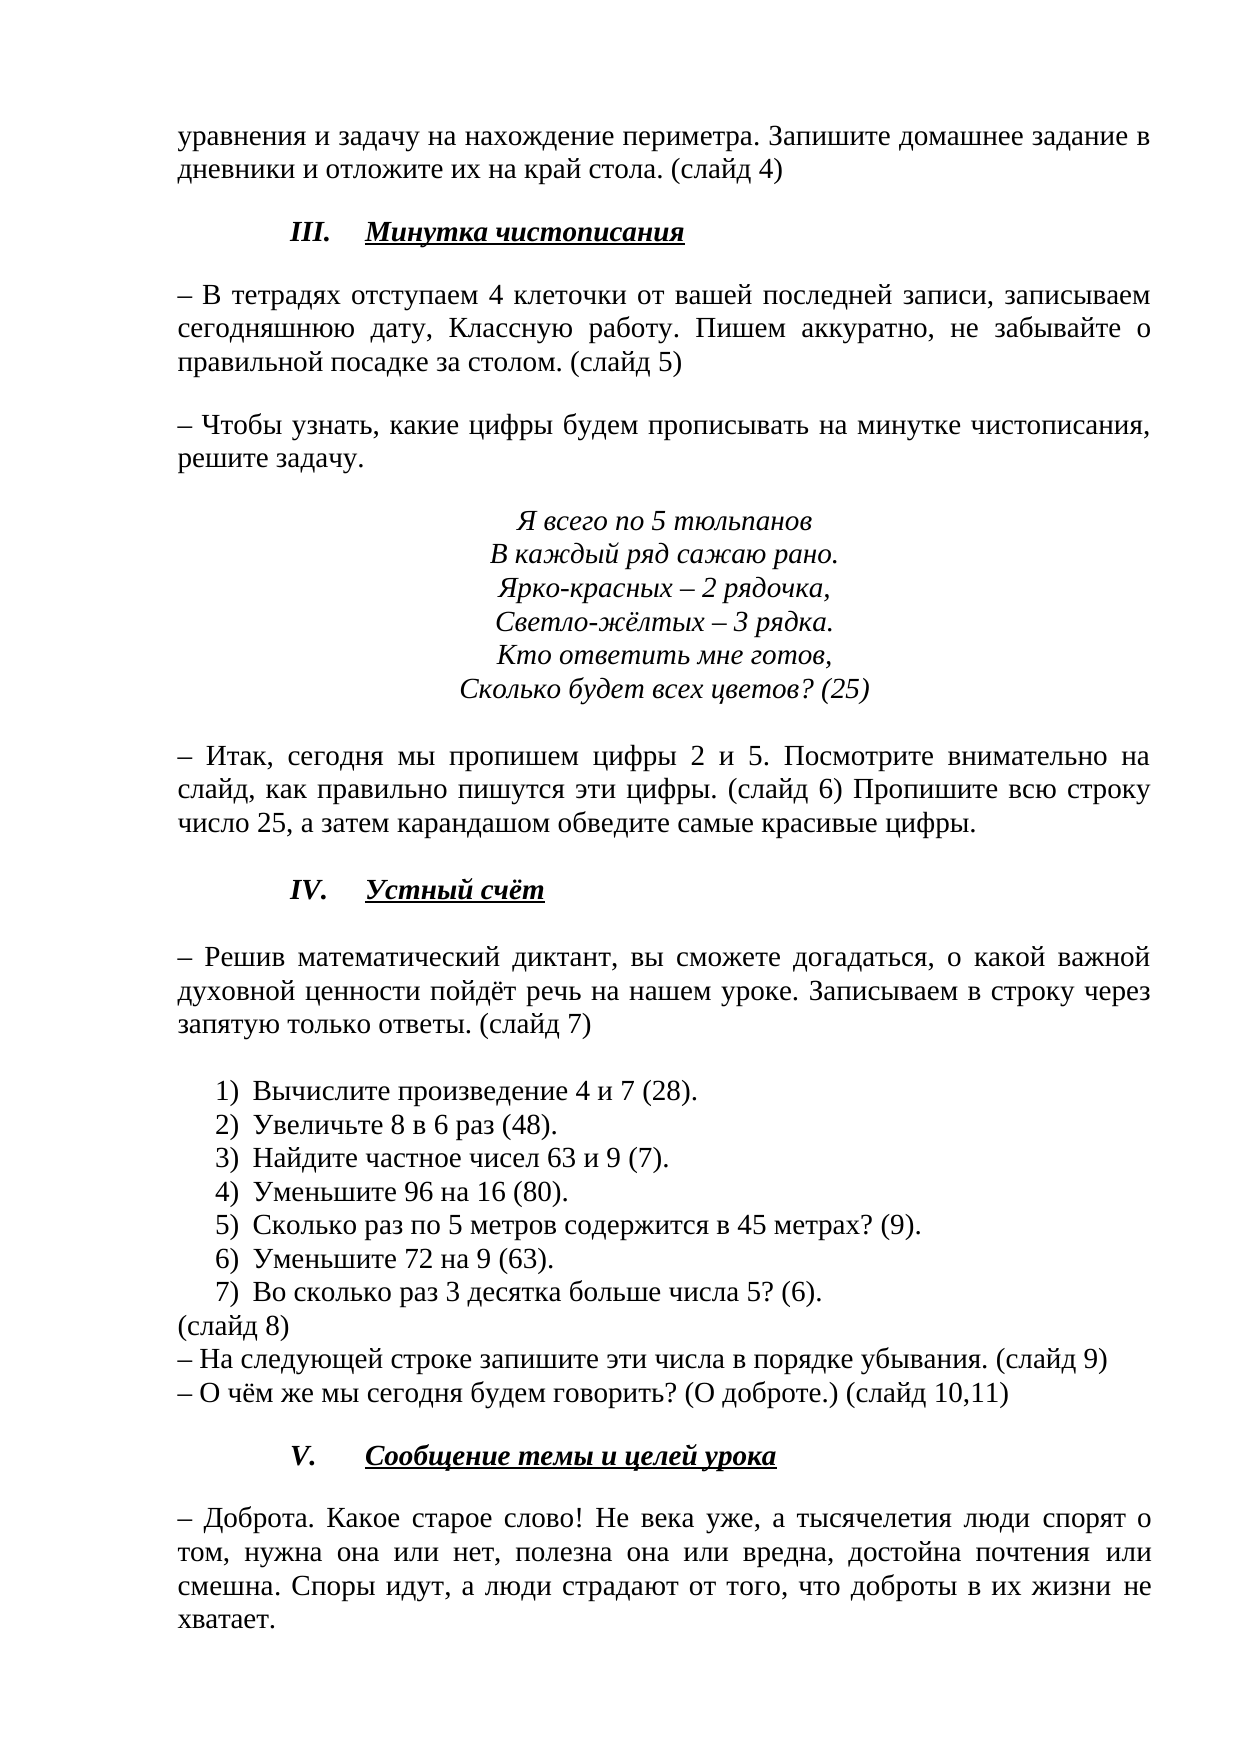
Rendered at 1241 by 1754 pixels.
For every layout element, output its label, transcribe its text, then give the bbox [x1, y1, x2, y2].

list Минутка чистописания [290, 214, 1152, 248]
list Вычислите произведение 4 и 7 (28). [215, 1073, 1152, 1107]
text Светло-жёлтых – 3 рядка. [177, 604, 1152, 637]
text – Решив математический диктант, вы сможете догадаться, о какой важной духовной ценности пойдёт речь на нашем уроке. Записываем в строку через запятую только ответы. (слайд 7) [177, 939, 1152, 1040]
text Сколько будет всех цветов? (25) [177, 671, 1152, 704]
text – Доброта. Какое старое слово! Не века уже, а тысячелетия люди спорят о том, нужна она или нет, полезна она или вредна, достойна почтения или смешна. Споры идут, а люди страдают от того, что доброты в их жизни не хватает. [177, 1501, 1152, 1635]
text В каждый ряд сажаю рано. [177, 537, 1152, 570]
list Устный счёт [290, 872, 1152, 906]
list Сколько раз по 5 метров содержится в 45 метрах? (9). [215, 1207, 1152, 1241]
list Сообщение темы и целей урока [290, 1438, 1152, 1471]
list Найдите частное чисел 63 и 9 (7). [215, 1140, 1152, 1174]
text Ярко-красных – 2 рядочка, [177, 570, 1152, 604]
text Кто ответить мне готов, [177, 637, 1152, 671]
list Уменьшите 96 на 16 (80). [215, 1174, 1152, 1207]
text (слайд 8) [177, 1308, 1152, 1342]
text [177, 118, 1152, 185]
text – Итак, сегодня мы пропишем цифры 2 и 5. Посмотрите внимательно на слайд, как правильно пишутся эти цифры. (слайд 6) Пропишите всю строку число 25, а затем карандашом обведите самые красивые цифры. [177, 738, 1152, 838]
text – В тетрадях отступаем 4 клеточки от вашей последней записи, записываем сегодняшнюю дату, Классную работу. Пишем аккуратно, не забывайте о правильной посадке за столом. (слайд 5) [177, 277, 1152, 378]
list Уменьшите 72 на 9 (63). [215, 1241, 1152, 1274]
text – О чём же мы сегодня будем говорить? (О доброте.) (слайд 10,11) [177, 1375, 1152, 1409]
list Увеличьте 8 в 6 раз (48). [215, 1107, 1152, 1140]
text – На следующей строке запишите эти числа в порядке убывания. (слайд 9) [177, 1342, 1152, 1375]
text – Чтобы узнать, какие цифры будем прописывать на минутке чистописания, решите задачу. [177, 407, 1152, 474]
list Во сколько раз 3 десятка больше числа 5? (6). [215, 1274, 1152, 1308]
text Я всего по 5 тюльпанов [177, 503, 1152, 537]
